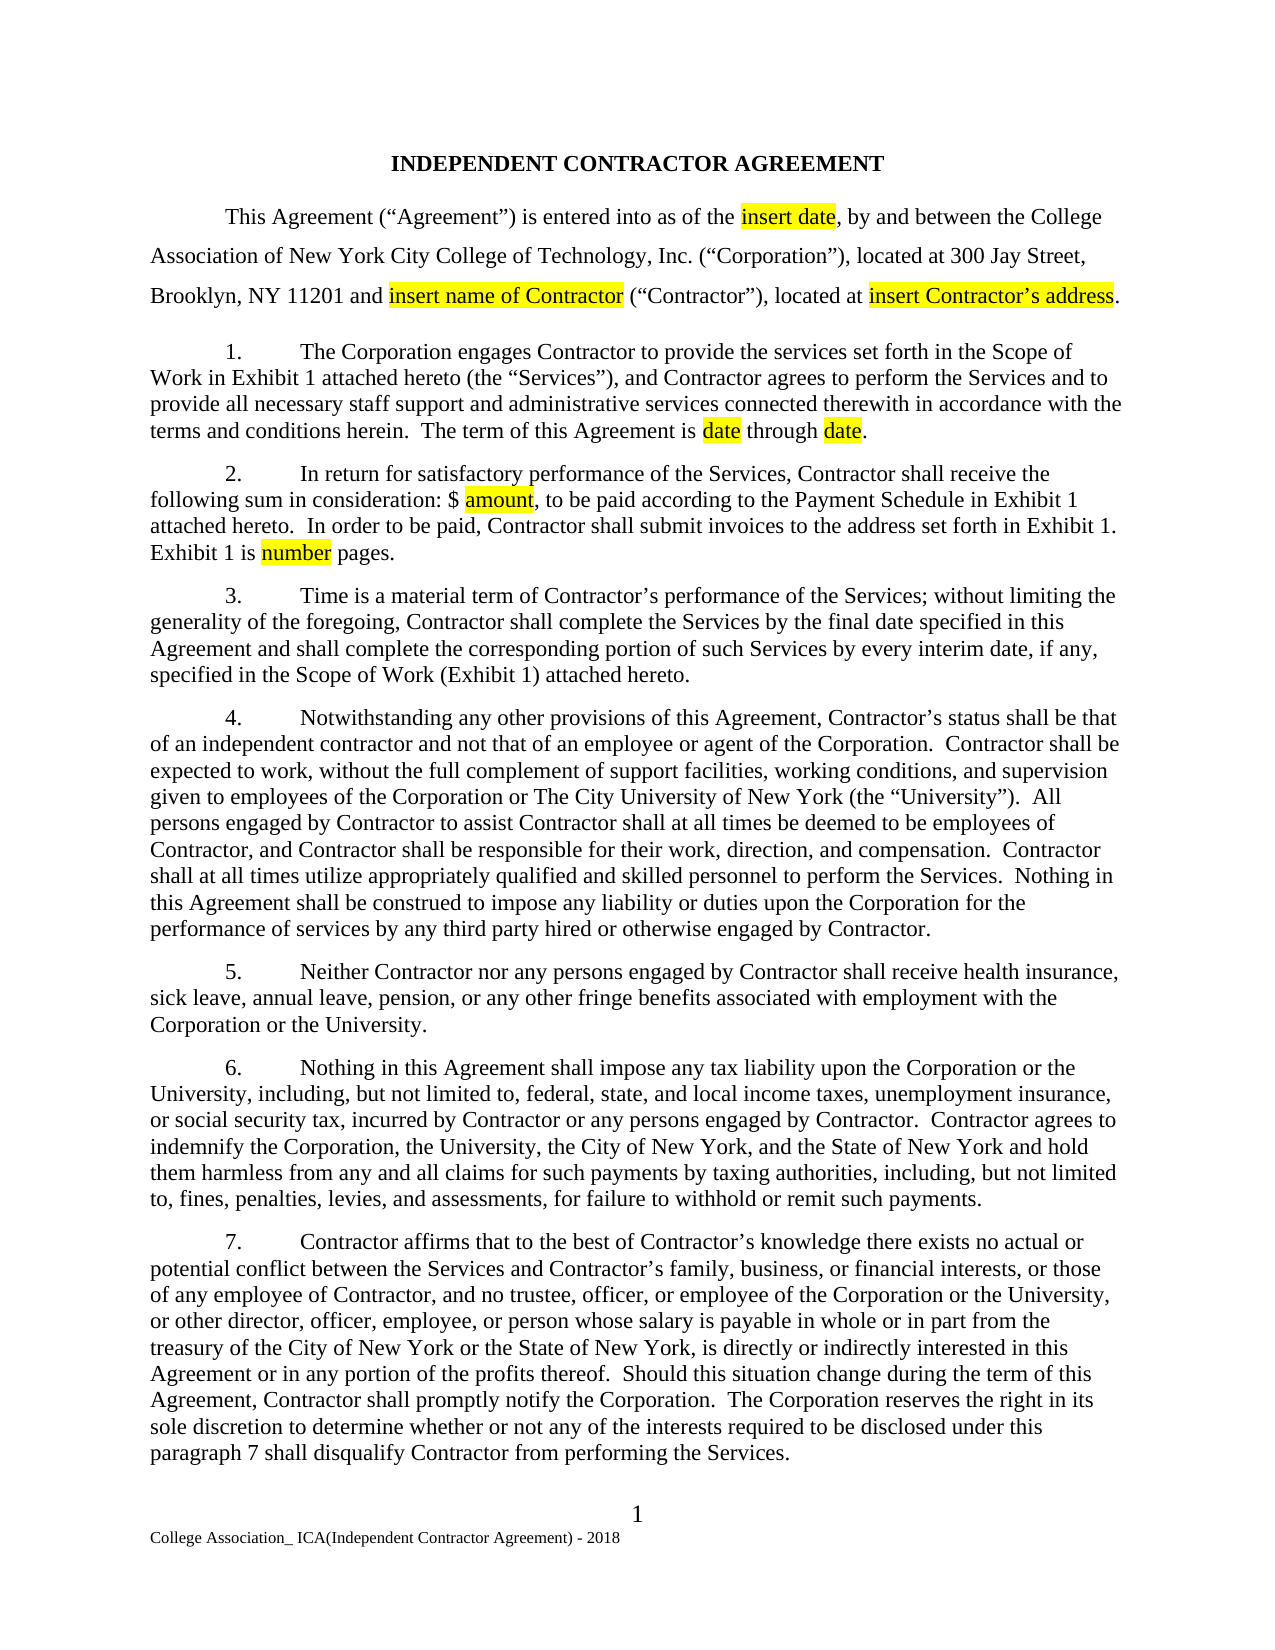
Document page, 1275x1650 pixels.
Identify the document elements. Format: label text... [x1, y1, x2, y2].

text 7. Contractor affirms that to the best of Contractor’s knowledge there exists no actual or potential conflict between the Services and Contractor’s family, business, or financial interests, or those of any employee of Contractor, and no trustee, officer, or employee of the Corporation or the University, or other director, officer, employee, or person whose salary is payable in whole or in part from the treasury of the City of New York or the State of New York, is directly or indirectly interested in this Agreement or in any portion of the profits thereof. Should this situation change during the term of this Agreement, Contractor shall promptly notify the Corporation. The Corporation reserves the right in its sole discretion to determine whether or not any of the interests required to be disclosed under this paragraph 7 shall disqualify Contractor from performing the Services. [150, 1228, 1125, 1466]
text 1. The Corporation engages Contractor to provide the services set forth in the Scope of Work in Exhibit 1 attached hereto (the “Services”), and Contractor agrees to perform the Services and to provide all necessary staff support and administrative services connected therewith in accordance with the terms and conditions herein. The term of this Agreement is date through date. [150, 338, 1125, 443]
text 2. In return for satisfactory performance of the Services, Contractor shall receive the following sum in consideration: $ amount, to be paid according to the Payment Schedule in Exhibit 1 attached hereto. In order to be paid, Contractor shall submit invoices to the address set forth in Exhibit 1. Exhibit 1 is number pages. [150, 460, 1125, 565]
text 6. Nothing in this Agreement shall impose any tax liability upon the Corporation or the University, including, but not limited to, federal, state, and local income taxes, unemployment insurance, or social security tax, incurred by Contractor or any persons engaged by Contractor. Contractor agrees to indemnify the Corporation, the University, the City of New York, and the State of New York and hold them harmless from any and all claims for such payments by taxing authorities, including, but not limited to, fines, penalties, levies, and assessments, for failure to withhold or remit such payments. [150, 1054, 1125, 1212]
text 3. Time is a material term of Contractor’s performance of the Services; without limiting the generality of the foregoing, Contractor shall complete the Services by the final date specified in this Agreement and shall complete the corresponding portion of such Services by every interim date, if any, specified in the Scope of Work (Exhibit 1) attached hereto. [150, 582, 1125, 687]
text INDEPENDENT CONTRACTOR AGREEMENT [150, 150, 1125, 176]
text 5. Neither Contractor nor any persons engaged by Contractor shall receive health insurance, sick leave, annual leave, pension, or any other fringe benefits associated with employment with the Corporation or the University. [150, 958, 1125, 1037]
text 4. Notwithstanding any other provisions of this Agreement, Contractor’s status shall be that of an independent contractor and not that of an employee or agent of the Corporation. Contractor shall be expected to work, without the full complement of support facilities, working conditions, and supervision given to employees of the Corporation or The City University of New York (the “University”). All persons engaged by Contractor to assist Contractor shall at all times be deemed to be employees of Contractor, and Contractor shall be responsible for their work, direction, and compensation. Contractor shall at all times utilize appropriately qualified and skilled personnel to perform the Services. Nothing in this Agreement shall be construed to impose any liability or duties upon the Corporation for the performance of services by any third party hired or otherwise engaged by Contractor. [150, 704, 1125, 941]
text This Agreement (“Agreement”) is entered into as of the insert date, by and between the College Association of New York City College of Technology, Inc. (“Corporation”), located at 300 Jay Street, Brooklyn, NY 11201 and insert name of Contractor (“Contractor”), located at insert Contractor’s address. [150, 203, 1125, 308]
